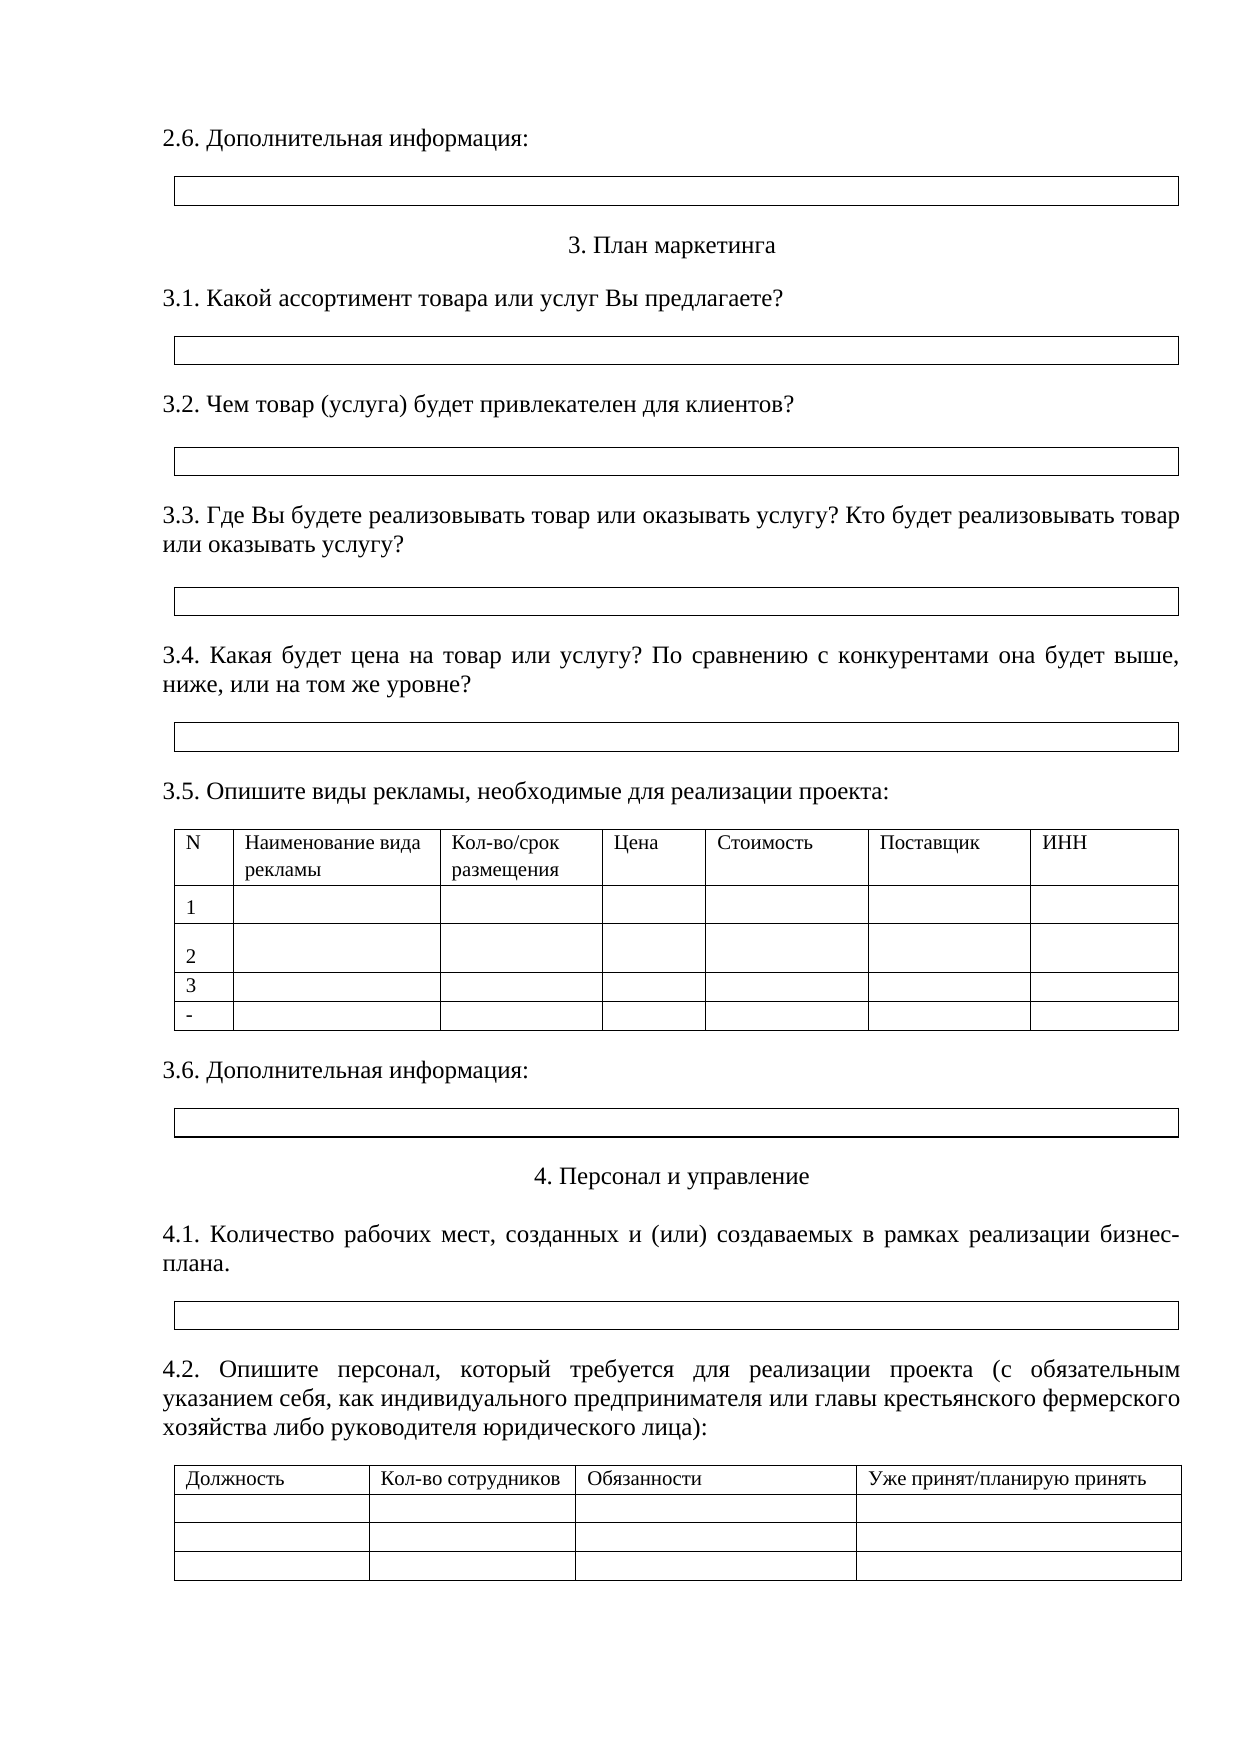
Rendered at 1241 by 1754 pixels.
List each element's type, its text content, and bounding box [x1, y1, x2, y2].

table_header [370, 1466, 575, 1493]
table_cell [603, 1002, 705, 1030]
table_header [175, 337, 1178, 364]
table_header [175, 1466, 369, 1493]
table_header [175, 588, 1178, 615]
text 4.1. Количество рабочих мест, созданных и (или) создаваемых в рамках реализации бизнес-плана. [162, 1219, 1181, 1276]
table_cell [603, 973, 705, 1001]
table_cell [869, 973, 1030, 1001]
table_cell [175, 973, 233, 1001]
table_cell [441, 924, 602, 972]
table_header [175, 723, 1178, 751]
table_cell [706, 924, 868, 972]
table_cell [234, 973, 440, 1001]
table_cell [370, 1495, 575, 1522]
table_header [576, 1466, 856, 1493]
text 3.6. Дополнительная информация: [162, 1055, 1181, 1084]
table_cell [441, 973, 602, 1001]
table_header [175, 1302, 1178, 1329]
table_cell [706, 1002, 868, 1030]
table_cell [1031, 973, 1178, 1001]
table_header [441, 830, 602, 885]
text 3.1. Какой ассортимент товара или услуг Вы предлагаете? [162, 283, 1181, 311]
text 2.6. Дополнительная информация: [162, 123, 1181, 152]
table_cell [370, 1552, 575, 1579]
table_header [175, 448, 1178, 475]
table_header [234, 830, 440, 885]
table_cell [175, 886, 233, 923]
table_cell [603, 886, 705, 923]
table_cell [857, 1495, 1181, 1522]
text 4.2. Опишите персонал, который требуется для реализации проекта (с обязательным указанием себя, как индивидуального предпринимателя или главы крестьянского фермерского хозяйства либо руководителя юридического лица): [162, 1354, 1181, 1441]
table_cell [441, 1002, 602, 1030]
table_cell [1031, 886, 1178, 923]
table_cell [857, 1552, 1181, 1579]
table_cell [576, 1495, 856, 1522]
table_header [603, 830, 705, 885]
text 3.4. Какая будет цена на товар или услугу? По сравнению с конкурентами она будет выше, ниже, или на том же уровне? [162, 641, 1181, 698]
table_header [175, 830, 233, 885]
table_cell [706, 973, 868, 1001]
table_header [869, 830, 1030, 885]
text 3.2. Чем товар (услуга) будет привлекателен для клиентов? [162, 389, 1181, 418]
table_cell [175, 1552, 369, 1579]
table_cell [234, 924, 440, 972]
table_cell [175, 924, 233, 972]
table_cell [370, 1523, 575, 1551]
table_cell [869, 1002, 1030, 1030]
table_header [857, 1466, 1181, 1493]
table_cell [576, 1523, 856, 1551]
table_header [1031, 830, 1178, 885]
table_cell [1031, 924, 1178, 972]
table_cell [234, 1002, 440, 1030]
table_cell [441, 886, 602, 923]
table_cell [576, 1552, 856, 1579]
text 3.5. Опишите виды рекламы, необходимые для реализации проекта: [162, 776, 1181, 804]
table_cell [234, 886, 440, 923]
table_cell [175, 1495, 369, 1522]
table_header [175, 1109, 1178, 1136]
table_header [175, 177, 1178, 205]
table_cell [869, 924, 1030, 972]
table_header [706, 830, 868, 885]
text 4. Персонал и управление [162, 1161, 1181, 1190]
text 3.3. Где Вы будете реализовывать товар или оказывать услугу? Кто будет реализовывать товар или оказывать услугу? [162, 501, 1181, 558]
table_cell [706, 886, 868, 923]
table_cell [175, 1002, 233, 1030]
text 3. План маркетинга [162, 230, 1181, 259]
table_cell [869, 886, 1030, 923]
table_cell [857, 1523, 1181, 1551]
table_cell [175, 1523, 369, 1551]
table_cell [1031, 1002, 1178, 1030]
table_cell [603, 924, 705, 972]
